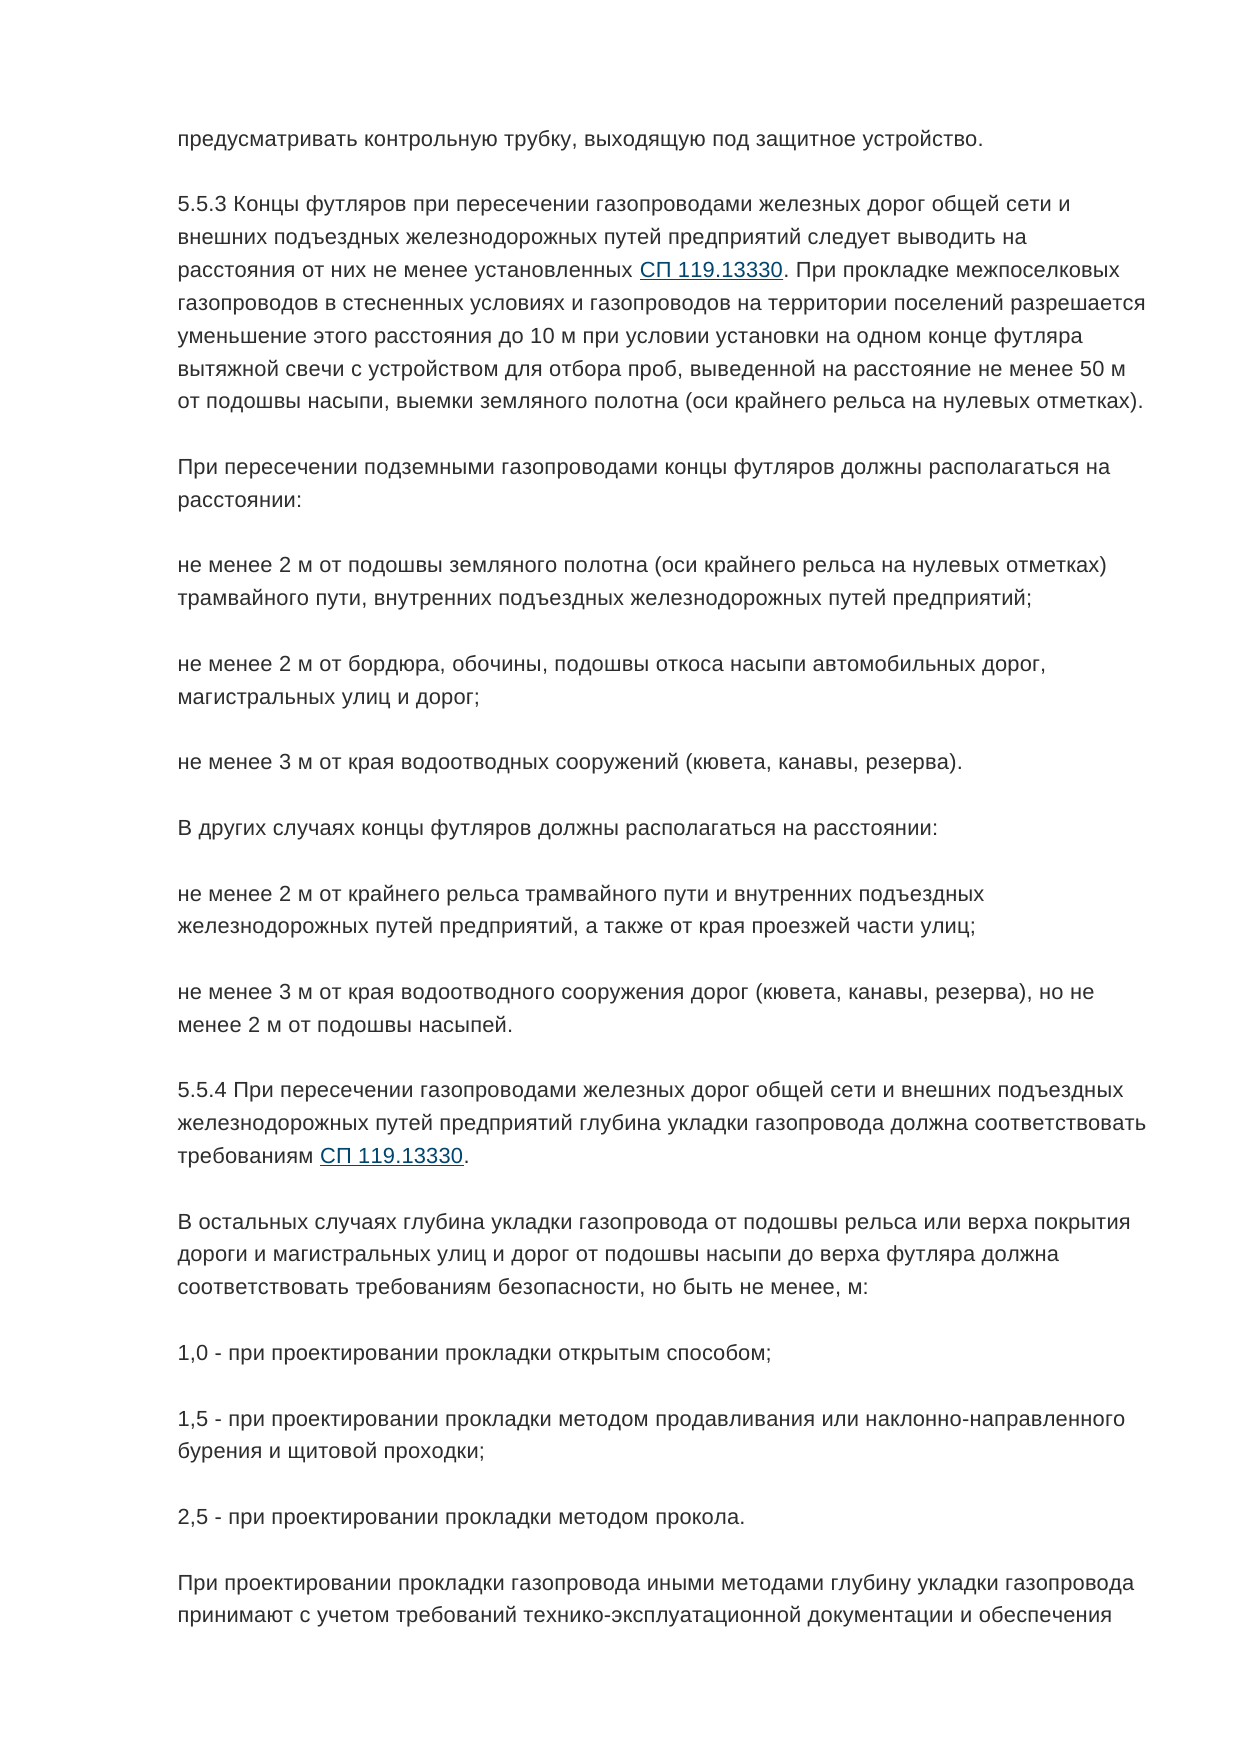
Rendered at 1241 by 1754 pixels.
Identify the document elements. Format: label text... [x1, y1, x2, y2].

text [177, 118, 1152, 184]
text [177, 1070, 1152, 1627]
text 5.5.3 Концы футляров при пересечении газопроводами железных дорог общей сети и внешних подъездных железнодорожных путей предприятий следует выводить на расстояния от них не менее установленных СП 119.13330. При прокладке межпоселковых газопроводов в стесненных условиях и газопроводов на территории поселений разрешается уменьшение этого расстояния до 10 м при условии установки на одном конце футляра вытяжной свечи с устройством для отбора проб, выведенной на расстояние не менее 50 м от подошвы насыпи, выемки земляного полотна (оси крайнего рельса на нулевых отметках). При пересечении подземными газопроводами концы футляров должны располагаться на расстоянии: не менее 2 м от подошвы земляного полотна (оси крайнего рельса на нулевых отметках) трамвайного пути, внутренних подъездных железнодорожных путей предприятий; не менее 2 м от бордюра, обочины, подошвы откоса насыпи автомобильных дорог, магистральных улиц и дорог; не менее 3 м от края водоотводных сооружений (кювета, канавы, резерва). В других случаях концы футляров должны располагаться на расстоянии: не менее 2 м от крайнего рельса трамвайного пути и внутренних подъездных железнодорожных путей предприятий, а также от края проезжей части улиц; не менее 3 м от края водоотводного сооружения дорог (кювета, канавы, резерва), но не менее 2 м от подошвы насыпей. [177, 184, 1152, 1070]
